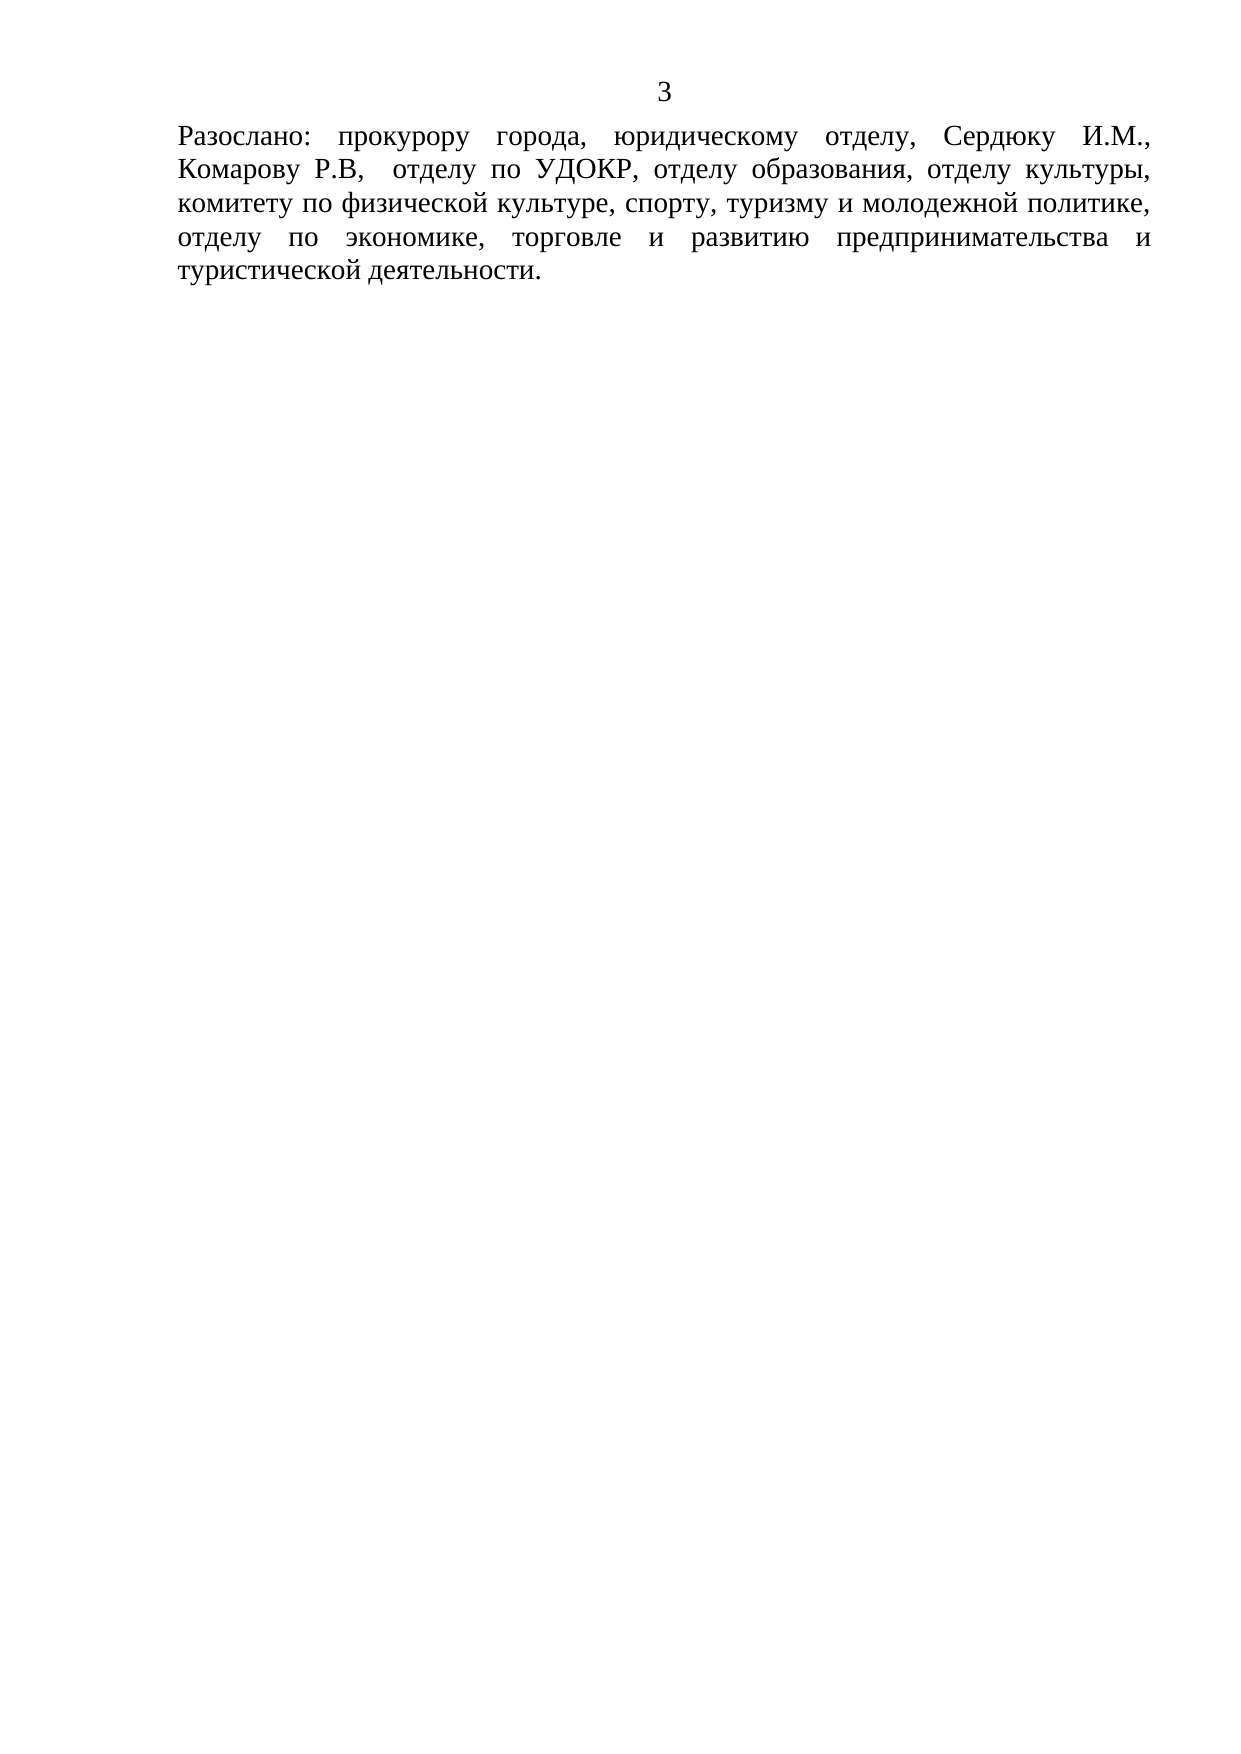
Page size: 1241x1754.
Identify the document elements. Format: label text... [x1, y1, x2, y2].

text Разослано: прокурору города, юридическому отделу, Сердюку И.М., Комарову Р.В, отделу по УДОКР, отделу образования, отделу культуры, комитету по физической культуре, спорту, туризму и молодежной политике, отделу по экономике, торговле и развитию предпринимательства и туристической деятельности. [177, 118, 1152, 286]
